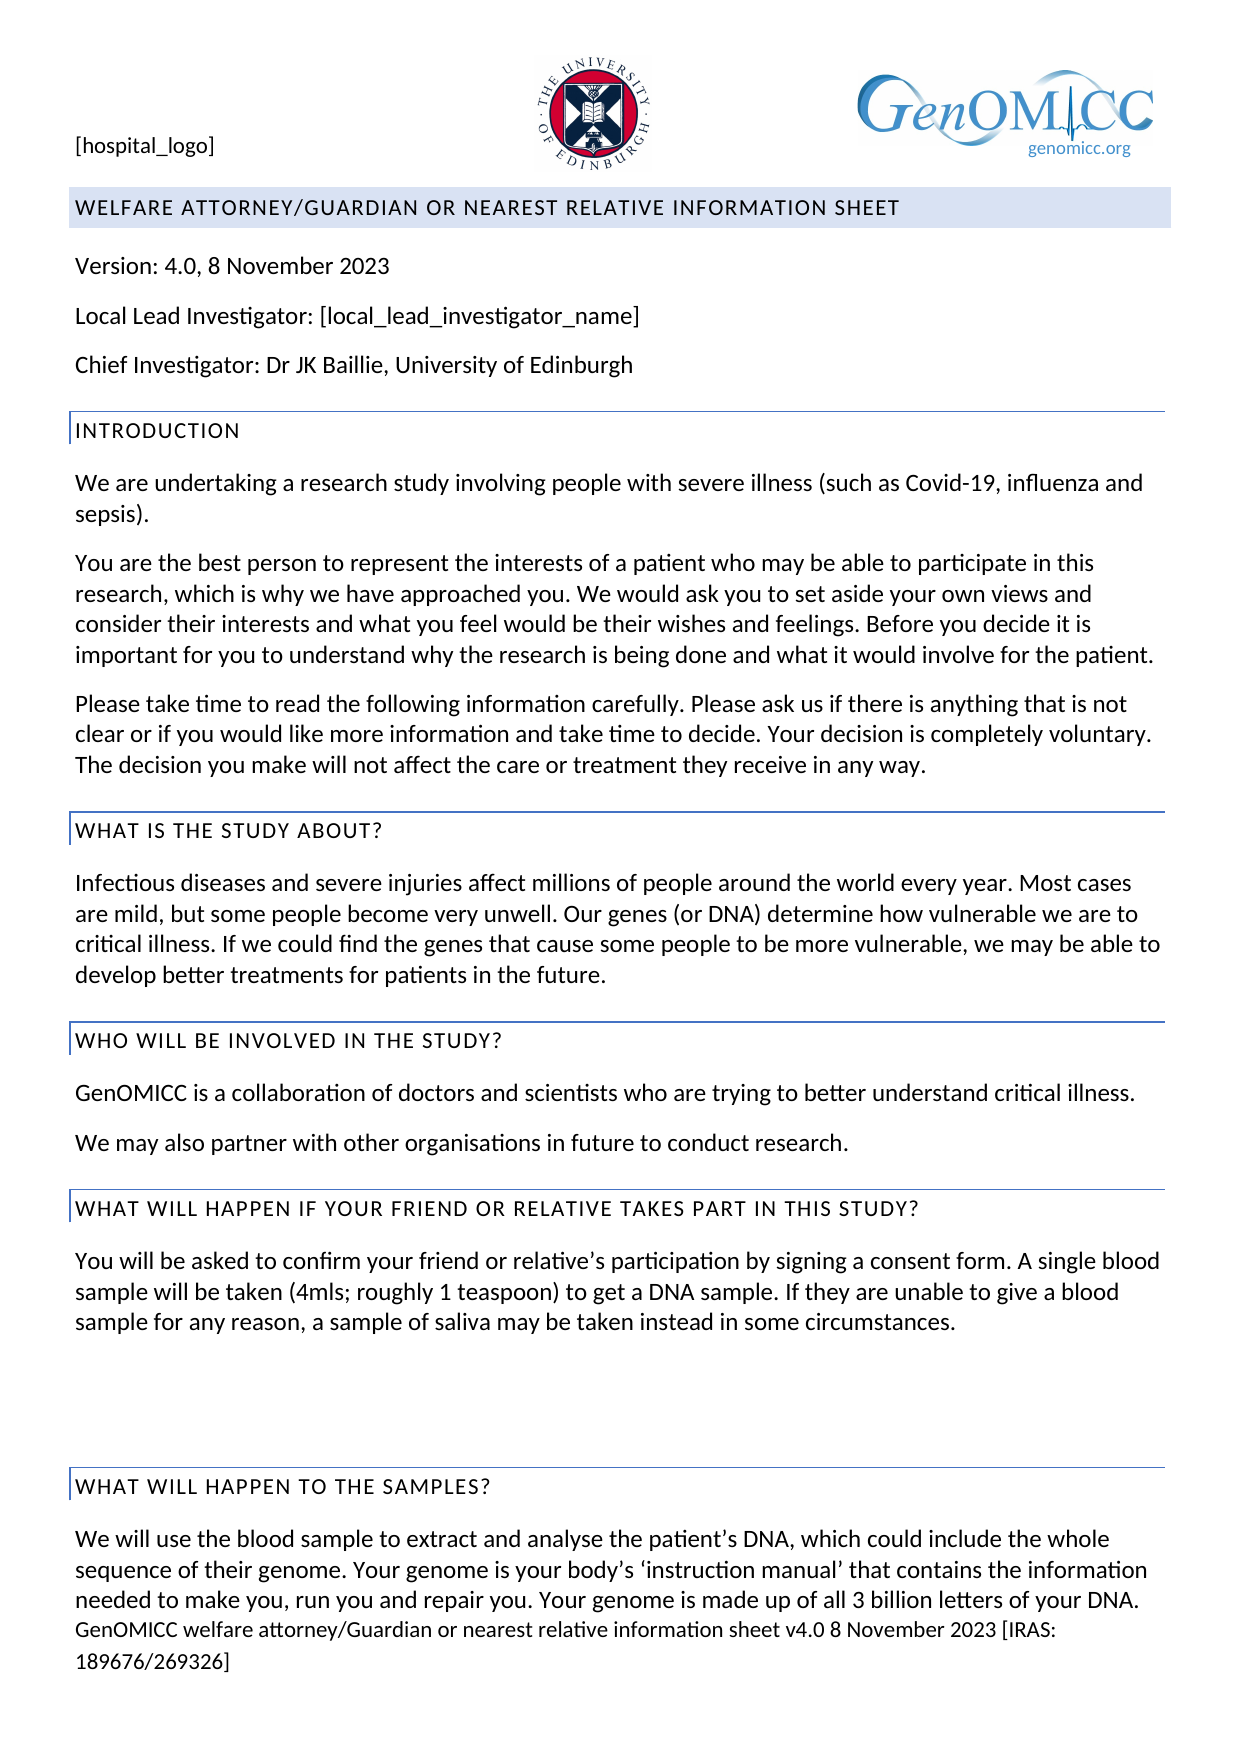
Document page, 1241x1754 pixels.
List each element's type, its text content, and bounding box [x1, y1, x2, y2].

picture [534, 55, 653, 172]
subtitle What is the study about? [71, 813, 1165, 845]
subtitle welfare attorney/Guardian or Nearest relative information sheet [75, 193, 1165, 221]
subtitle Introduction [71, 412, 1165, 444]
text We may also partner with other organisations in future to conduct research. [75, 1127, 1165, 1157]
subtitle What will happen to the samples? [71, 1468, 1165, 1500]
subtitle What will happen if your friend or relative takes part in this study? [71, 1190, 1165, 1222]
text Infectious diseases and severe injuries affect millions of people around the world every year. Most cases are mild, but some people become very unwell. Our genes (or DNA) determine how vulnerable we are to critical illness. If we could find the genes that cause some people to be more vulnerable, we may be able to develop better treatments for patients in the future. [75, 868, 1165, 990]
text We will use the blood sample to extract and analyse the patient’s DNA, which could include the whole sequence of their genome. Your genome is your body’s ‘instruction manual’ that contains the information needed to make you, run you and repair you. Your genome is made up of all 3 billion letters of your DNA. [75, 1523, 1165, 1615]
text We are undertaking a research study involving people with severe illness (such as Covid-19, influenza and sepsis). [75, 467, 1165, 528]
text Please take time to read the following information carefully. Please ask us if there is anything that is not clear or if you would like more information and take time to decide. Your decision is completely voluntary. The decision you make will not affect the care or treatment they receive in any way. [75, 688, 1165, 780]
text You will be asked to confirm your friend or relative’s participation by signing a consent form. A single blood sample will be taken (4mls; roughly 1 teaspoon) to get a DNA sample. If they are unable to give a blood sample for any reason, a sample of saliva may be taken instead in some circumstances. [75, 1245, 1165, 1337]
text Local Lead Investigator: [local_lead_investigator_name] [75, 300, 1165, 330]
text Chief Investigator: Dr JK Baillie, University of Edinburgh [75, 349, 1165, 379]
picture [857, 70, 1153, 146]
text GenOMICC is a collaboration of doctors and scientists who are trying to better understand critical illness. [75, 1078, 1165, 1108]
text Version: 4.0, 8 November 2023 [75, 251, 1165, 281]
subtitle WHO WILL BE INVOLVED IN THE STUDY? [71, 1023, 1165, 1055]
text You are the best person to represent the interests of a patient who may be able to participate in this research, which is why we have approached you. We would ask you to set aside your own views and consider their interests and what you feel would be their wishes and feelings. Before you decide it is important for you to understand why the research is being done and what it would involve for the patient. [75, 547, 1165, 669]
